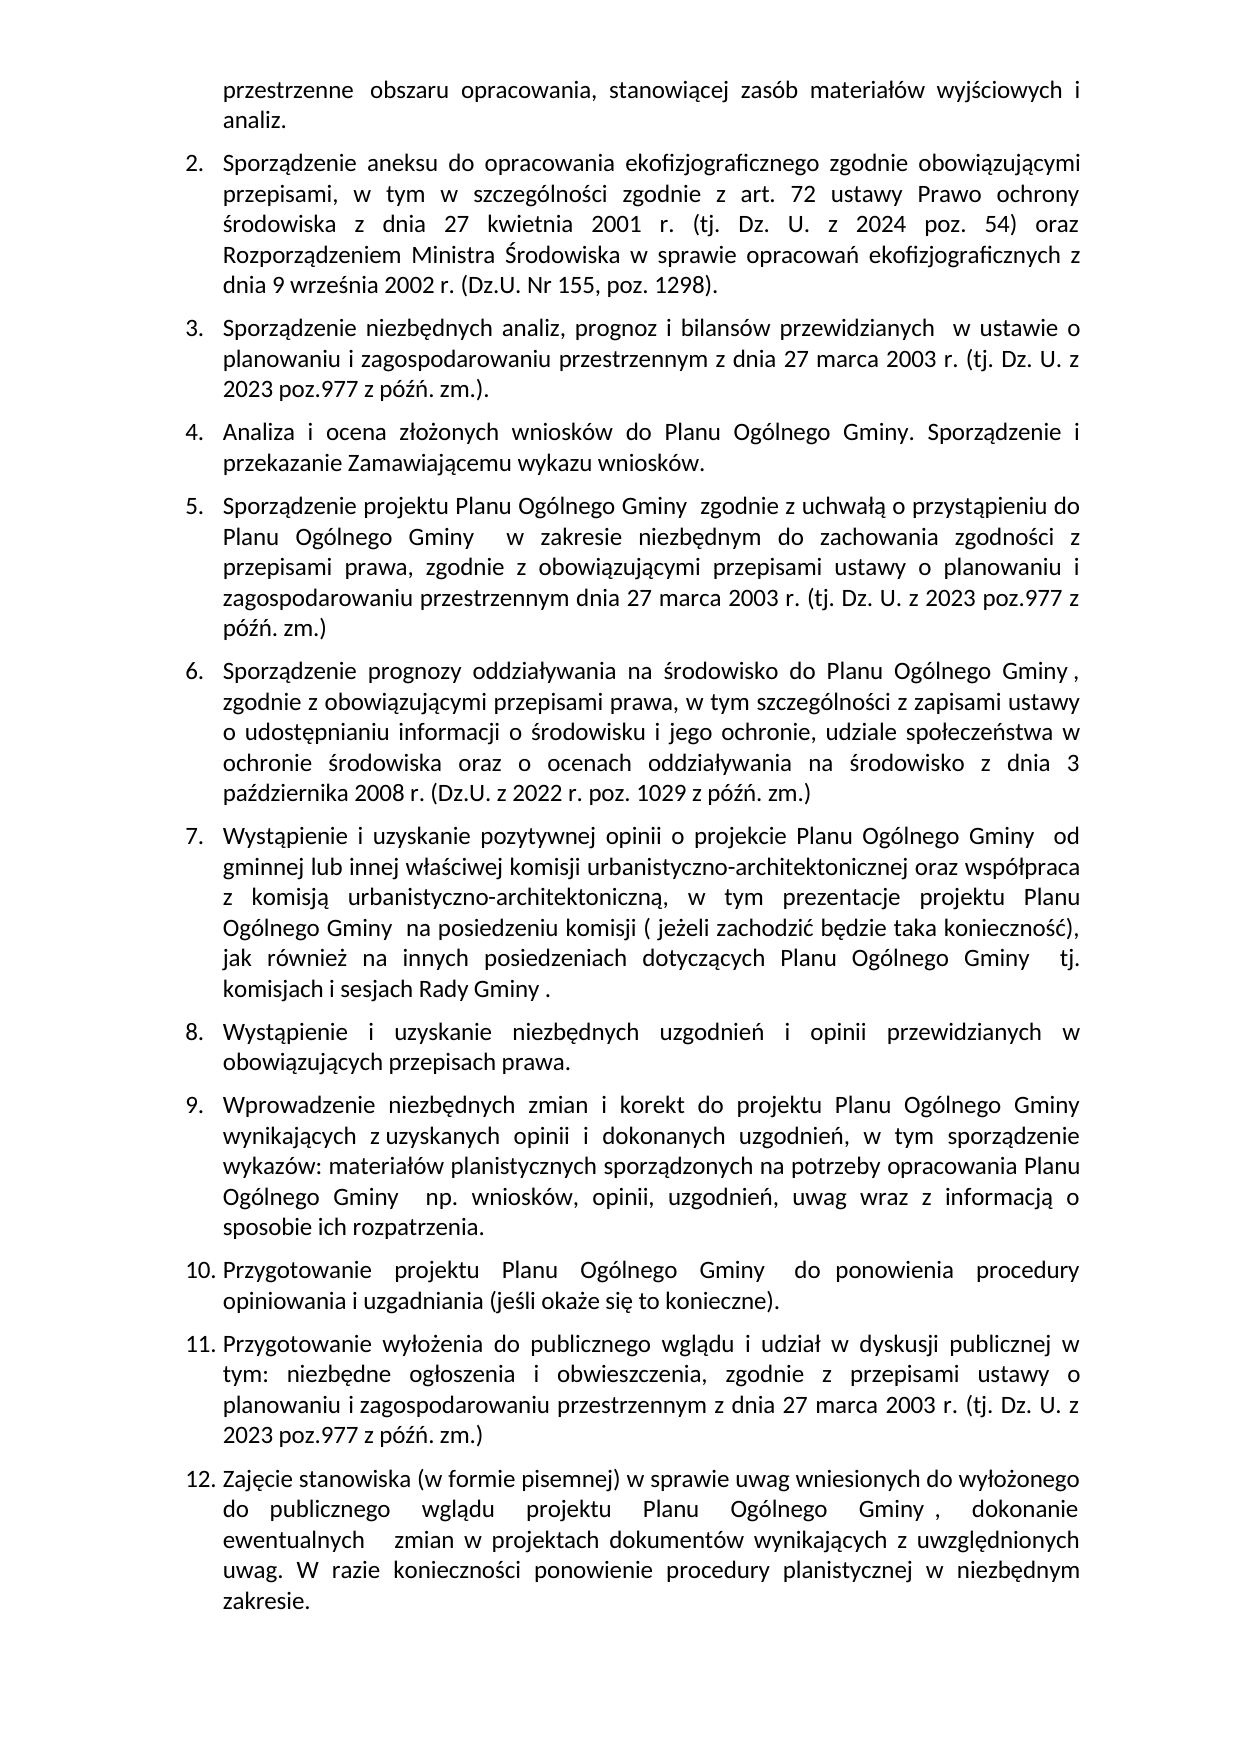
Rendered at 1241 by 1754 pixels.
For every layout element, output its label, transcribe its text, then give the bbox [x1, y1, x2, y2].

list Wystąpienie i uzyskanie niezbędnych uzgodnień i opinii przewidzianych w obowiązujących przepisach prawa. [185, 1016, 1081, 1077]
list Sporządzenie aneksu do opracowania ekofizjograficznego zgodnie obowiązującymi przepisami, w tym w szczególności zgodnie z art. 72 ustawy Prawo ochrony środowiska z dnia 27 kwietnia 2001 r. (tj. Dz. U. z 2024 poz. 54) oraz Rozporządzeniem Ministra Środowiska w sprawie opracowań ekofizjograficznych z dnia 9 września 2002 r. (Dz.U. Nr 155, poz. 1298). [185, 147, 1081, 300]
list Sporządzenie niezbędnych analiz, prognoz i bilansów przewidzianych w ustawie o planowaniu i zagospodarowaniu przestrzennym z dnia 27 marca 2003 r. (tj. Dz. U. z 2023 poz.977 z późń. zm.). [185, 312, 1081, 404]
list Zajęcie stanowiska (w formie pisemnej) w sprawie uwag wniesionych do wyłożonego do publicznego wglądu projektu Planu Ogólnego Gminy , dokonanie ewentualnych zmian w projektach dokumentów wynikających z uwzględnionych uwag. W razie konieczności ponowienie procedury planistycznej w niezbędnym zakresie. [185, 1463, 1081, 1615]
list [185, 74, 1081, 135]
list Przygotowanie projektu Planu Ogólnego Gminy do ponowienia procedury opiniowania i uzgadniania (jeśli okaże się to konieczne). [185, 1254, 1081, 1316]
list Sporządzenie prognozy oddziaływania na środowisko do Planu Ogólnego Gminy , zgodnie z obowiązującymi przepisami prawa, w tym szczególności z zapisami ustawy o udostępnianiu informacji o środowisku i jego ochronie, udziale społeczeństwa w ochronie środowiska oraz o ocenach oddziaływania na środowisko z dnia 3 października 2008 r. (Dz.U. z 2022 r. poz. 1029 z późń. zm.) [185, 655, 1081, 808]
list Wystąpienie i uzyskanie pozytywnej opinii o projekcie Planu Ogólnego Gminy od gminnej lub innej właściwej komisji urbanistyczno-architektonicznej oraz współpraca z komisją urbanistyczno-architektoniczną, w tym prezentacje projektu Planu Ogólnego Gminy na posiedzeniu komisji ( jeżeli zachodzić będzie taka konieczność), jak również na innych posiedzeniach dotyczących Planu Ogólnego Gminy tj. komisjach i sesjach Rady Gminy . [185, 820, 1081, 1003]
list Sporządzenie projektu Planu Ogólnego Gminy zgodnie z uchwałą o przystąpieniu do Planu Ogólnego Gminy w zakresie niezbędnym do zachowania zgodności z przepisami prawa, zgodnie z obowiązującymi przepisami ustawy o planowaniu i zagospodarowaniu przestrzennym dnia 27 marca 2003 r. (tj. Dz. U. z 2023 poz.977 z późń. zm.) [185, 490, 1081, 643]
list Analiza i ocena złożonych wniosków do Planu Ogólnego Gminy. Sporządzenie i przekazanie Zamawiającemu wykazu wniosków. [185, 417, 1081, 478]
list Przygotowanie wyłożenia do publicznego wglądu i udział w dyskusji publicznej w tym: niezbędne ogłoszenia i obwieszczenia, zgodnie z przepisami ustawy o planowaniu i zagospodarowaniu przestrzennym z dnia 27 marca 2003 r. (tj. Dz. U. z 2023 poz.977 z późń. zm.) [185, 1328, 1081, 1450]
list Wprowadzenie niezbędnych zmian i korekt do projektu Planu Ogólnego Gminy wynikających z uzyskanych opinii i dokonanych uzgodnień, w tym sporządzenie wykazów: materiałów planistycznych sporządzonych na potrzeby opracowania Planu Ogólnego Gminy np. wniosków, opinii, uzgodnień, uwag wraz z informacją o sposobie ich rozpatrzenia. [185, 1089, 1081, 1242]
